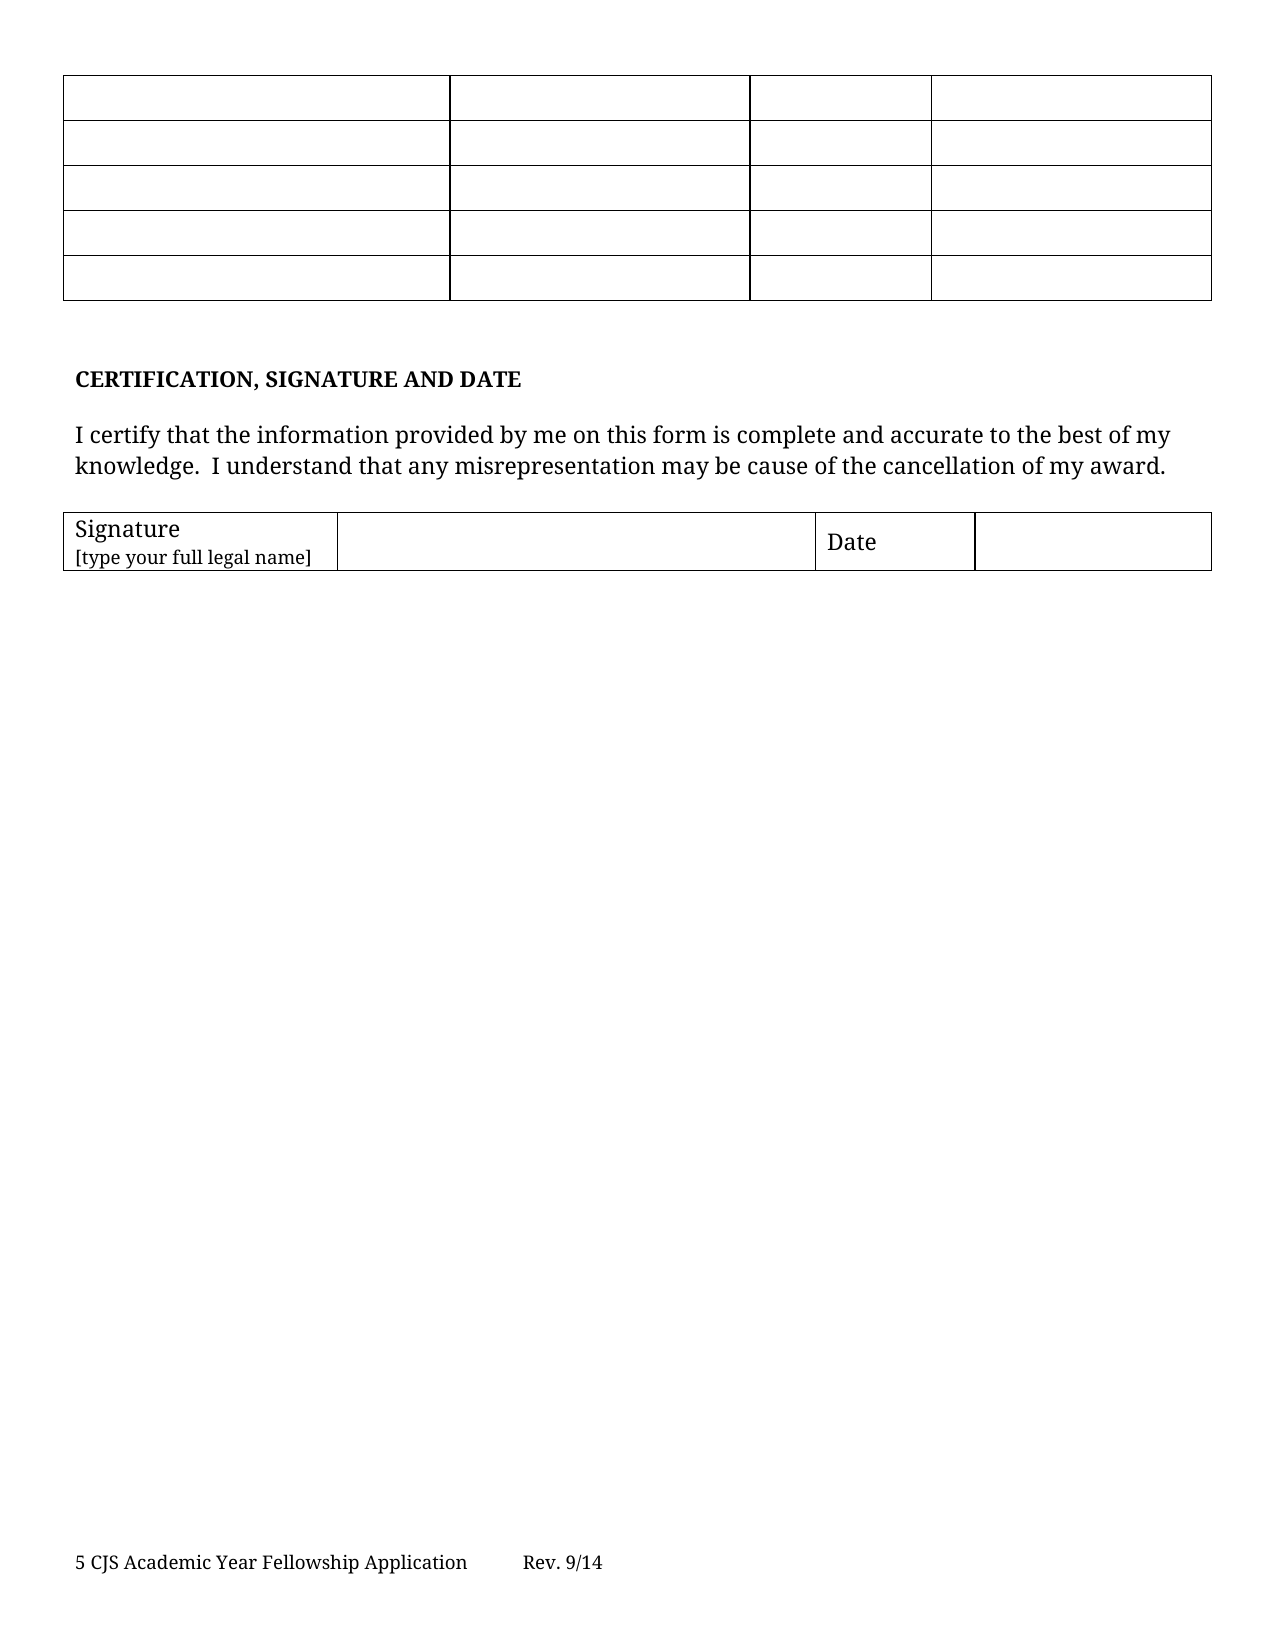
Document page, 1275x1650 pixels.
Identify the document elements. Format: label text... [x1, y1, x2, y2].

table_cell [64, 121, 449, 165]
table_cell [64, 256, 449, 300]
table_cell [64, 76, 449, 120]
table_cell [64, 166, 449, 210]
text CERTIFICATION, SIGNATURE AND DATE [75, 363, 1200, 393]
table_header [976, 513, 1211, 570]
table_cell [64, 211, 449, 255]
table_cell [751, 121, 931, 165]
text I certify that the information provided by me on this form is complete and accurate to the best of my knowledge. I understand that any misrepresentation may be cause of the cancellation of my award. [75, 418, 1200, 481]
table_header Signature [type your full legal name] [64, 513, 337, 570]
table_cell [932, 121, 1211, 165]
table_cell [932, 76, 1211, 120]
table_cell [932, 256, 1211, 300]
table_cell [751, 76, 931, 120]
table_cell [751, 211, 931, 255]
table_cell [451, 211, 749, 255]
table_cell [932, 166, 1211, 210]
table_header Date [816, 513, 974, 570]
table_cell [751, 256, 931, 300]
table_cell [751, 166, 931, 210]
table_cell [451, 76, 749, 120]
table_cell [451, 166, 749, 210]
table_cell [451, 121, 749, 165]
table_header [338, 513, 815, 570]
table_cell [932, 211, 1211, 255]
table_cell [451, 256, 749, 300]
